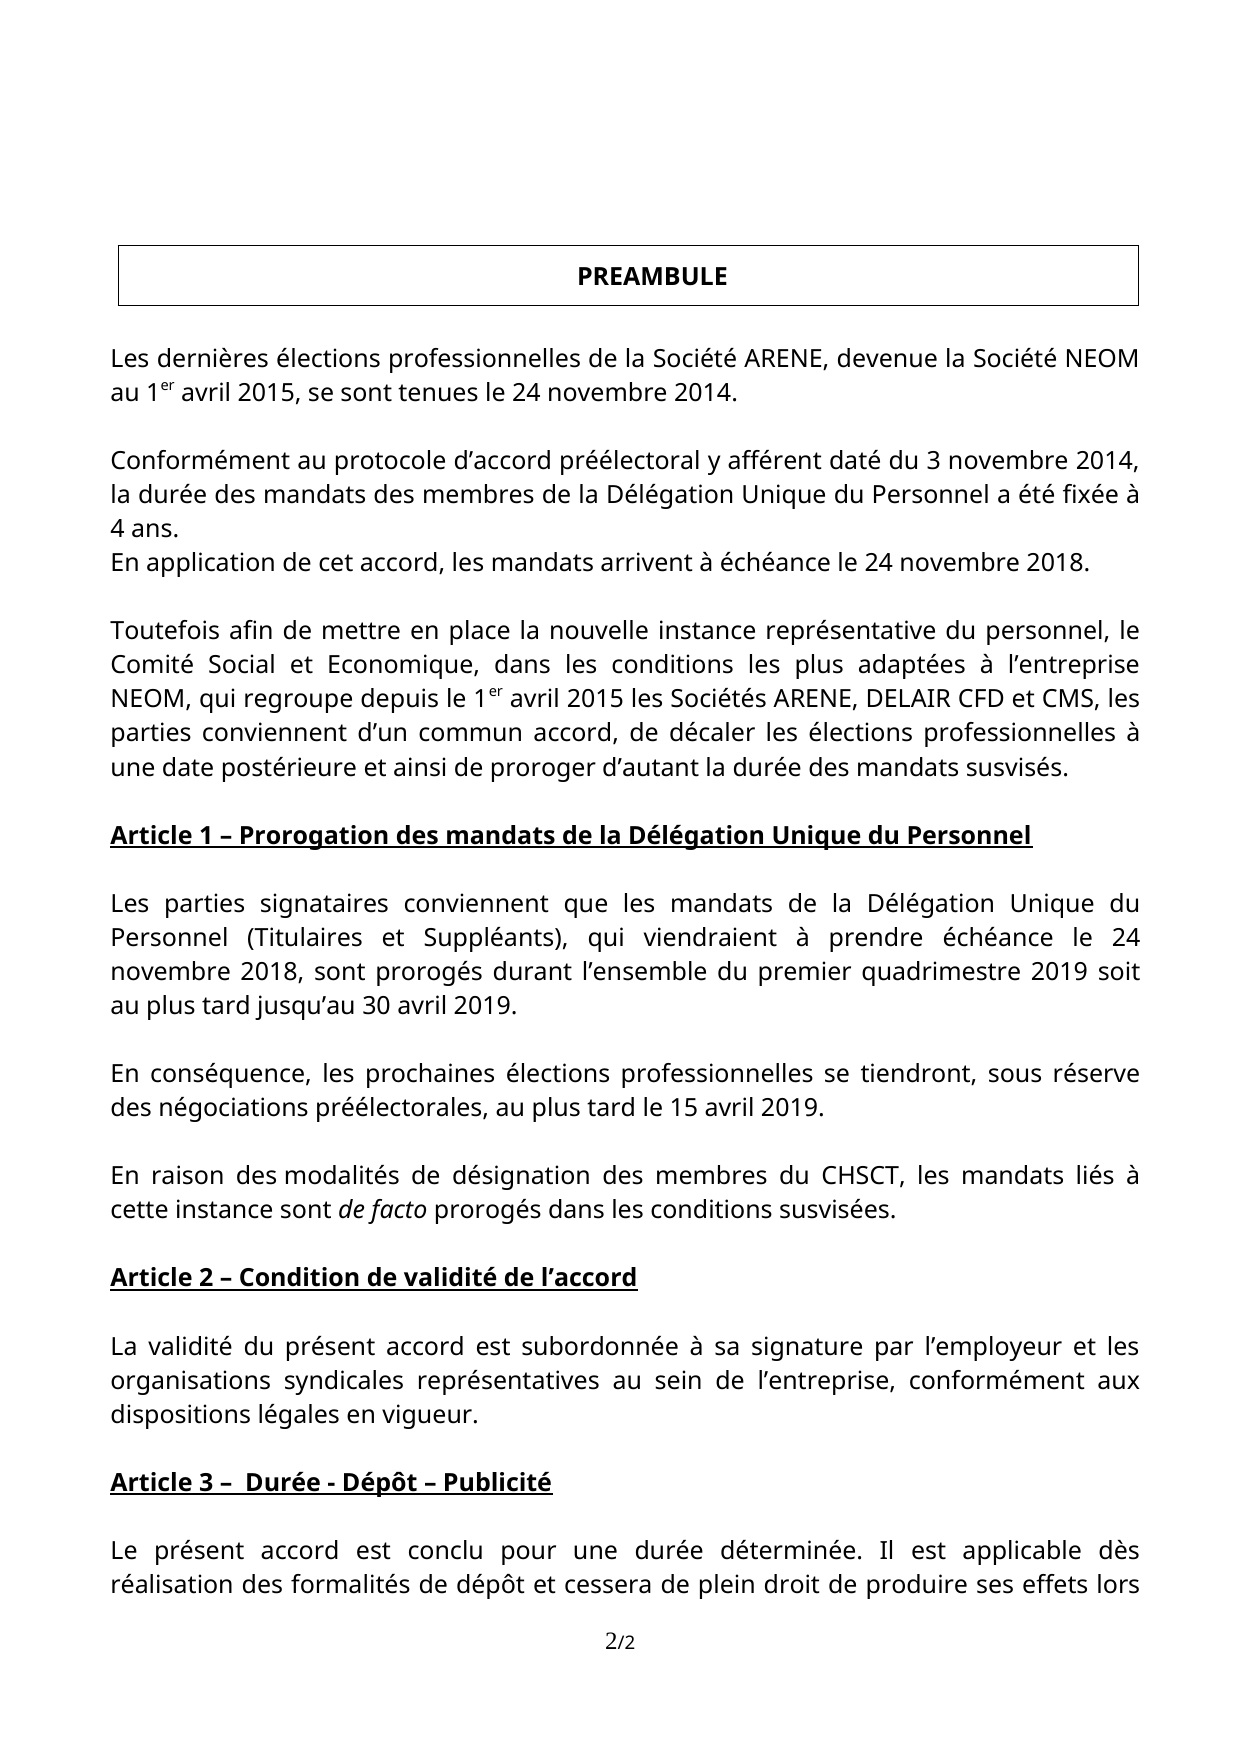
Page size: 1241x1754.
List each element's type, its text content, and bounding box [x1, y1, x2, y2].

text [110, 1533, 1141, 1601]
text Article 3 – Durée - Dépôt – Publicité [110, 1464, 1141, 1498]
text Conformément au protocole d’accord préélectoral y afférent daté du 3 novembre 2014, la durée des mandats des membres de la Délégation Unique du Personnel a été fixée à 4 ans. [110, 443, 1141, 545]
text Toutefois afin de mettre en place la nouvelle instance représentative du personnel, le Comité Social et Economique, dans les conditions les plus adaptées à l’entreprise NEOM, qui regroupe depuis le 1er avril 2015 les Sociétés ARENE, DELAIR CFD et CMS, les parties conviennent d’un commun accord, de décaler les élections professionnelles à une date postérieure et ainsi de proroger d’autant la durée des mandats susvisés. [110, 613, 1141, 783]
text La validité du présent accord est subordonnée à sa signature par l’employeur et les organisations syndicales représentatives au sein de l’entreprise, conformément aux dispositions légales en vigueur. [110, 1328, 1141, 1430]
text Article 1 – Prorogation des mandats de la Délégation Unique du Personnel [110, 817, 1141, 851]
text Les parties signataires conviennent que les mandats de la Délégation Unique du Personnel (Titulaires et Suppléants), qui viendraient à prendre échéance le 24 novembre 2018, sont prorogés durant l’ensemble du premier quadrimestre 2019 soit au plus tard jusqu’au 30 avril 2019. [110, 885, 1141, 1022]
text En raison des modalités de désignation des membres du CHSCT, les mandats liés à cette instance sont de facto prorogés dans les conditions susvisées. [110, 1158, 1141, 1226]
table_header PREAMBULE [119, 246, 1138, 305]
text En conséquence, les prochaines élections professionnelles se tiendront, sous réserve des négociations préélectorales, au plus tard le 15 avril 2019. [110, 1056, 1141, 1124]
text Les dernières élections professionnelles de la Société ARENE, devenue la Société NEOM au 1er avril 2015, se sont tenues le 24 novembre 2014. [110, 340, 1141, 408]
text Article 2 – Condition de validité de l’accord [110, 1260, 1141, 1294]
text En application de cet accord, les mandats arrivent à échéance le 24 novembre 2018. [110, 545, 1141, 579]
